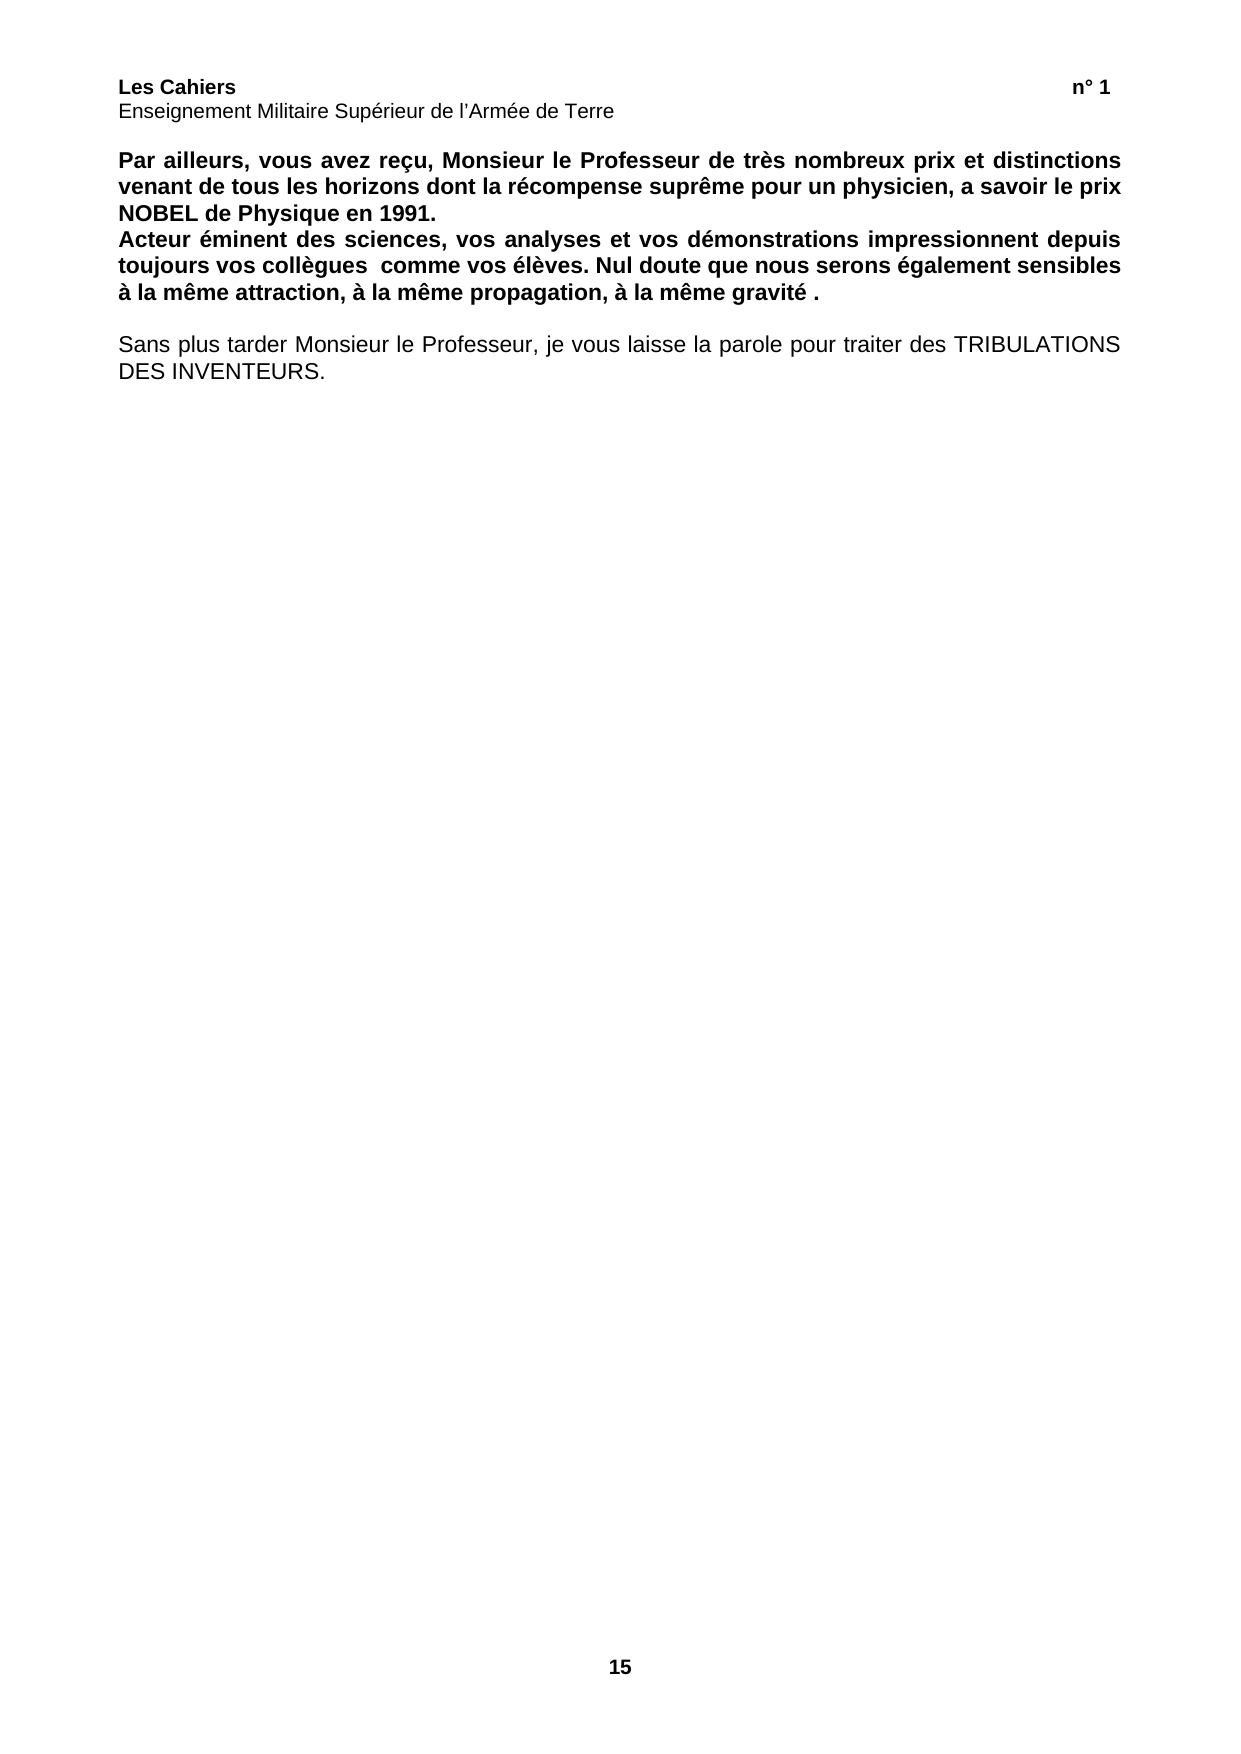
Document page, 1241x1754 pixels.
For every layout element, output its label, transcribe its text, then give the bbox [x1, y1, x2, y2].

text Sans plus tarder Monsieur le Professeur, je vous laisse la parole pour traiter des TRIBULATIONS DES INVENTEURS. [118, 331, 1122, 384]
text Par ailleurs, vous avez reçu, Monsieur le Professeur de très nombreux prix et distinctions venant de tous les horizons dont la récompense suprême pour un physicien, a savoir le prix NOBEL de Physique en 1991. [118, 147, 1122, 226]
text Acteur éminent des sciences, vos analyses et vos démonstrations impressionnent depuis toujours vos collègues comme vos élèves. Nul doute que nous serons également sensibles à la même attraction, à la même propagation, à la même gravité . [118, 226, 1122, 305]
